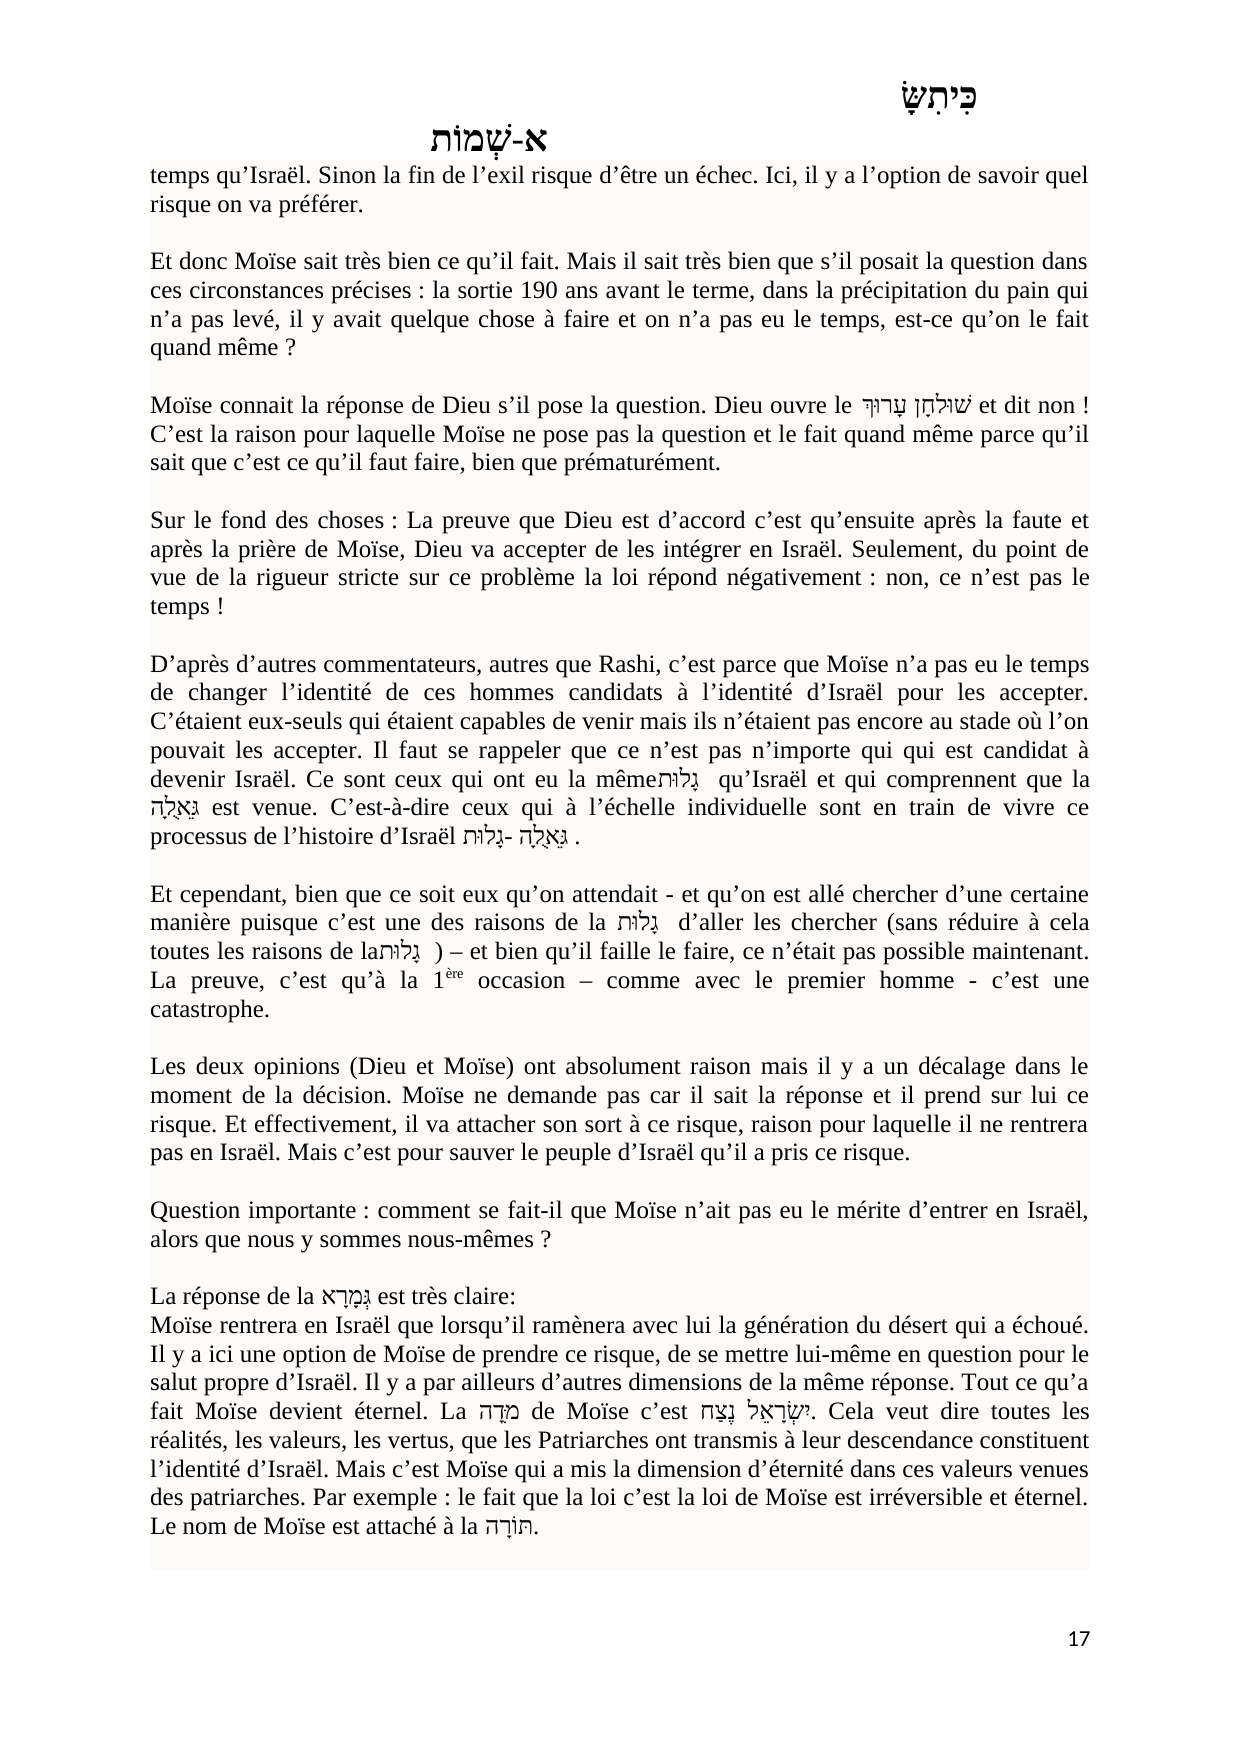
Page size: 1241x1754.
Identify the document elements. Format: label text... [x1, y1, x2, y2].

text La réponse de la גְּמָרָא est très claire: [150, 1281, 1090, 1310]
text Question importante : comment se fait-il que Moïse n’ait pas eu le mérite d’entrer en Israël, alors que nous y sommes nous-mêmes ? [150, 1195, 1090, 1252]
text Moïse connait la réponse de Dieu s’il pose la question. Dieu ouvre le שׁוּלחָן עָרוּךְ et dit non ! C’est la raison pour laquelle Moïse ne pose pas la question et le fait quand même parce qu’il sait que c’est ce qu’il faut faire, bien que prématurément. [150, 390, 1090, 476]
text Sur le fond des choses : La preuve que Dieu est d’accord c’est qu’ensuite après la faute et après la prière de Moïse, Dieu va accepter de les intégrer en Israël. Seulement, du point de vue de la rigueur stricte sur ce problème la loi répond négativement : non, ce n’est pas le temps ! [150, 505, 1090, 620]
text Les deux opinions (Dieu et Moïse) ont absolument raison mais il y a un décalage dans le moment de la décision. Moïse ne demande pas car il sait la réponse et il prend sur lui ce risque. Et effectivement, il va attacher son sort à ce risque, raison pour laquelle il ne rentrera pas en Israël. Mais c’est pour sauver le peuple d’Israël qu’il a pris ce risque. [150, 1051, 1090, 1166]
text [150, 160, 1090, 217]
text Et donc Moïse sait très bien ce qu’il fait. Mais il sait très bien que s’il posait la question dans ces circonstances précises : la sortie 190 ans avant le terme, dans la précipitation du pain qui n’a pas levé, il y avait quelque chose à faire et on n’a pas eu le temps, est-ce qu’on le fait quand même ? [150, 246, 1090, 361]
text D’après d’autres commentateurs, autres que Rashi, c’est parce que Moïse n’a pas eu le temps de changer l’identité de ces hommes candidats à l’identité d’Israël pour les accepter. C’étaient eux-seuls qui étaient capables de venir mais ils n’étaient pas encore au stade où l’on pouvait les accepter. Il faut se rappeler que ce n’est pas n’importe qui qui est candidat à devenir Israël. Ce sont ceux qui ont eu la mêmeגָלוּת qu’Israël et qui comprennent que la גֵּאֻלָה est venue. C’est-à-dire ceux qui à l’échelle individuelle sont en train de vivre ce processus de l’histoire d’Israël גֵּאֻלָה -גָלוּת . [150, 649, 1090, 850]
text Moïse rentrera en Israël que lorsqu’il ramènera avec lui la génération du désert qui a échoué. Il y a ici une option de Moïse de prendre ce risque, de se mettre lui-même en question pour le salut propre d’Israël. Il y a par ailleurs d’autres dimensions de la même réponse. Tout ce qu’a fait Moïse devient éternel. La מִּדָה de Moïse c’est יִשְׂרָאֵל נֶצַח. Cela veut dire toutes les réalités, les valeurs, les vertus, que les Patriarches ont transmis à leur descendance constituent l’identité d’Israël. Mais c’est Moïse qui a mis la dimension d’éternité dans ces valeurs venues des patriarches. Par exemple : le fait que la loi c’est la loi de Moïse est irréversible et éternel. Le nom de Moïse est attaché à la תּוֹרָה. [150, 1310, 1090, 1540]
text Et cependant, bien que ce soit eux qu’on attendait - et qu’on est allé chercher d’une certaine manière puisque c’est une des raisons de la גָלוּת d’aller les chercher (sans réduire à cela toutes les raisons de laגָלוּת ) – et bien qu’il faille le faire, ce n’était pas possible maintenant. La preuve, c’est qu’à la 1ère occasion – comme avec le premier homme - c’est une catastrophe. [150, 879, 1090, 1022]
